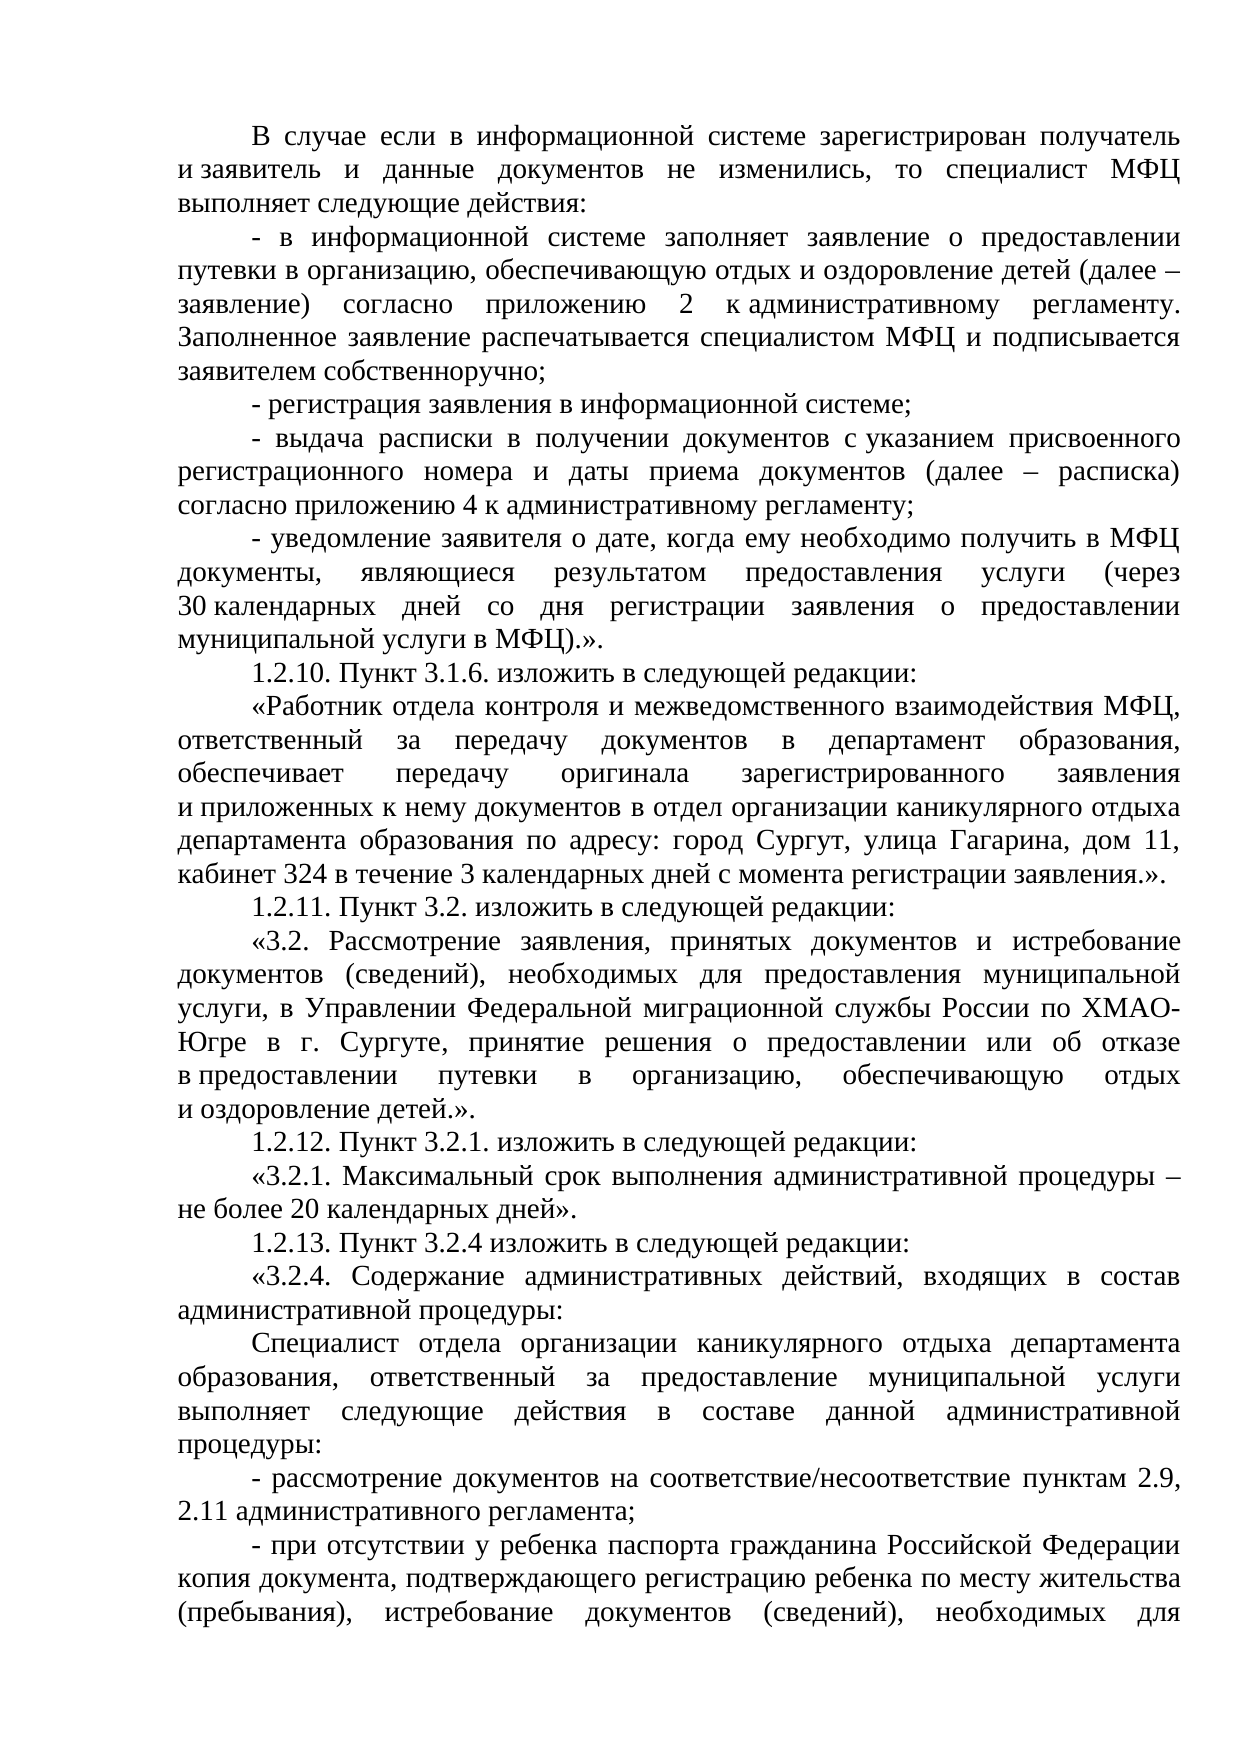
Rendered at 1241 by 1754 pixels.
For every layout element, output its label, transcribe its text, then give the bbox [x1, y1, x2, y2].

text - рассмотрение документов на соответствие/несоответствие пунктам 2.9, 2.11 административного регламента; [177, 1460, 1181, 1527]
text - уведомление заявителя о дате, когда ему необходимо получить в МФЦ документы, являющиеся результатом предоставления услуги (через 30 календарных дней со дня регистрации заявления о предоставлении муниципальной услуги в МФЦ).». [177, 521, 1181, 655]
text 1.2.10. Пункт 3.1.6. изложить в следующей редакции: [177, 655, 1181, 688]
text В случае если в информационной системе зарегистрирован получатель и заявитель и данные документов не изменились, то специалист МФЦ выполняет следующие действия: [177, 118, 1181, 219]
text - регистрация заявления в информационной системе; [177, 386, 1181, 420]
text 1.2.12. Пункт 3.2.1. изложить в следующей редакции: [177, 1124, 1181, 1158]
text 1.2.13. Пункт 3.2.4 изложить в следующей редакции: [177, 1225, 1181, 1258]
text «Работник отдела контроля и межведомственного взаимодействия МФЦ, ответственный за передачу документов в департамент образования, обеспечивает передачу оригинала зарегистрированного заявления и приложенных к нему документов в отдел организации каникулярного отдыха департамента образования по адресу: город Сургут, улица Гагарина, дом 11, кабинет 324 в течение 3 календарных дней с момента регистрации заявления.». [177, 688, 1181, 889]
text «3.2. Рассмотрение заявления, принятых документов и истребование документов (сведений), необходимых для предоставления муниципальной услуги, в Управлении Федеральной миграционной службы России по ХМАО-Югре в г. Сургуте, принятие решения о предоставлении или об отказе в предоставлении путевки в организацию, обеспечивающую отдых и оздоровление детей.». [177, 923, 1181, 1124]
text 1.2.11. Пункт 3.2. изложить в следующей редакции: [177, 889, 1181, 923]
text «3.2.4. Содержание административных действий, входящих в состав административной процедуры: [177, 1258, 1181, 1326]
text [177, 1527, 1181, 1627]
text Специалист отдела организации каникулярного отдыха департамента образования, ответственный за предоставление муниципальной услуги выполняет следующие действия в составе данной административной процедуры: [177, 1326, 1181, 1460]
text «3.2.1. Максимальный срок выполнения административной процедуры – не более 20 календарных дней». [177, 1158, 1181, 1225]
text - в информационной системе заполняет заявление о предоставлении путевки в организацию, обеспечивающую отдых и оздоровление детей (далее – заявление) согласно приложению 2 к административному регламенту. Заполненное заявление распечатывается специалистом МФЦ и подписывается заявителем собственноручно; [177, 219, 1181, 386]
